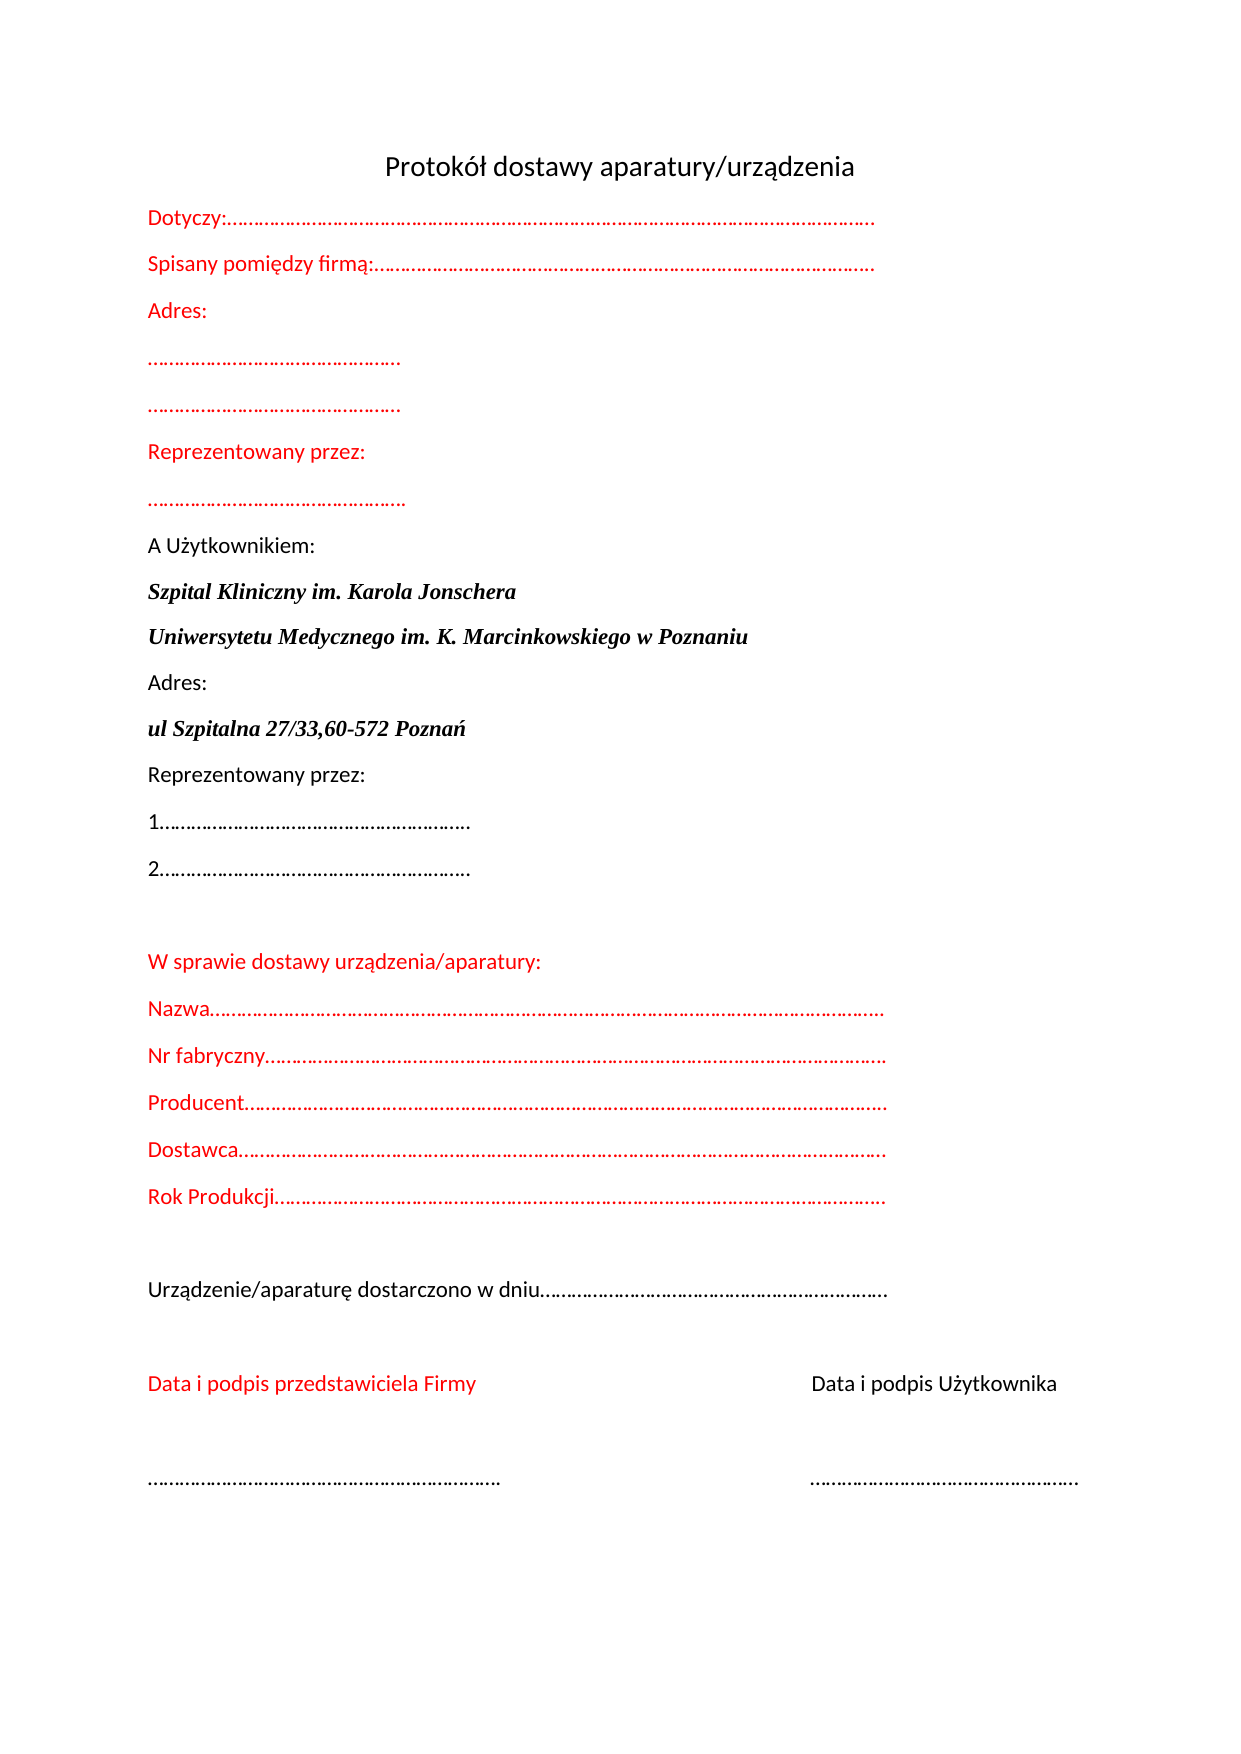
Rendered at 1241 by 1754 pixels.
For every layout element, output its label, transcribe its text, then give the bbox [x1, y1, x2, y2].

text Dostawca…………………………………………………………………………………………………………… [148, 1135, 1093, 1163]
text ………………………………………… [148, 343, 1093, 371]
text Reprezentowany przez: [148, 437, 1093, 465]
text Szpital Kliniczny im. Karola Jonschera [148, 578, 1093, 604]
text W sprawie dostawy urządzenia/aparatury: [148, 947, 1093, 975]
text A Użytkownikiem: [148, 531, 1093, 559]
text Nazwa……………………………………………………………………………………………………………….. [148, 994, 1093, 1022]
text Urządzenie/aparaturę dostarczono w dniu………………………………………………………… [148, 1276, 1093, 1303]
text Rok Produkcji…………………………………………………………………………………………………….. [148, 1182, 1093, 1210]
text ………………………………………… [148, 390, 1093, 418]
text Adres: [148, 668, 1093, 696]
text Spisany pomiędzy firmą:………………………………………………………………………………….. [148, 249, 1093, 278]
text Nr fabryczny………………………………………………………………………………………………………. [148, 1041, 1093, 1069]
text Uniwersytetu Medycznego im. K. Marcinkowskiego w Poznaniu [148, 623, 1093, 649]
text 2………………………………………………….. [148, 854, 1093, 882]
text 1………………………………………………….. [148, 807, 1093, 835]
text …………………………………………. [148, 484, 1093, 512]
text Adres: [148, 296, 1093, 324]
text Reprezentowany przez: [148, 760, 1093, 788]
text …………………………………………………………. …………………………………………… [148, 1463, 1093, 1491]
text Data i podpis przedstawiciela Firmy Data i podpis Użytkownika [148, 1369, 1093, 1397]
text ul Szpitalna 27/33,60-572 Poznań [148, 715, 1093, 741]
text Protokół dostawy aparatury/urządzenia [148, 148, 1093, 183]
text Producent………………………………………………………………………………………………………….. [148, 1088, 1093, 1116]
text Dotyczy:…………………………………………………………………………………………………………… [148, 203, 1093, 231]
